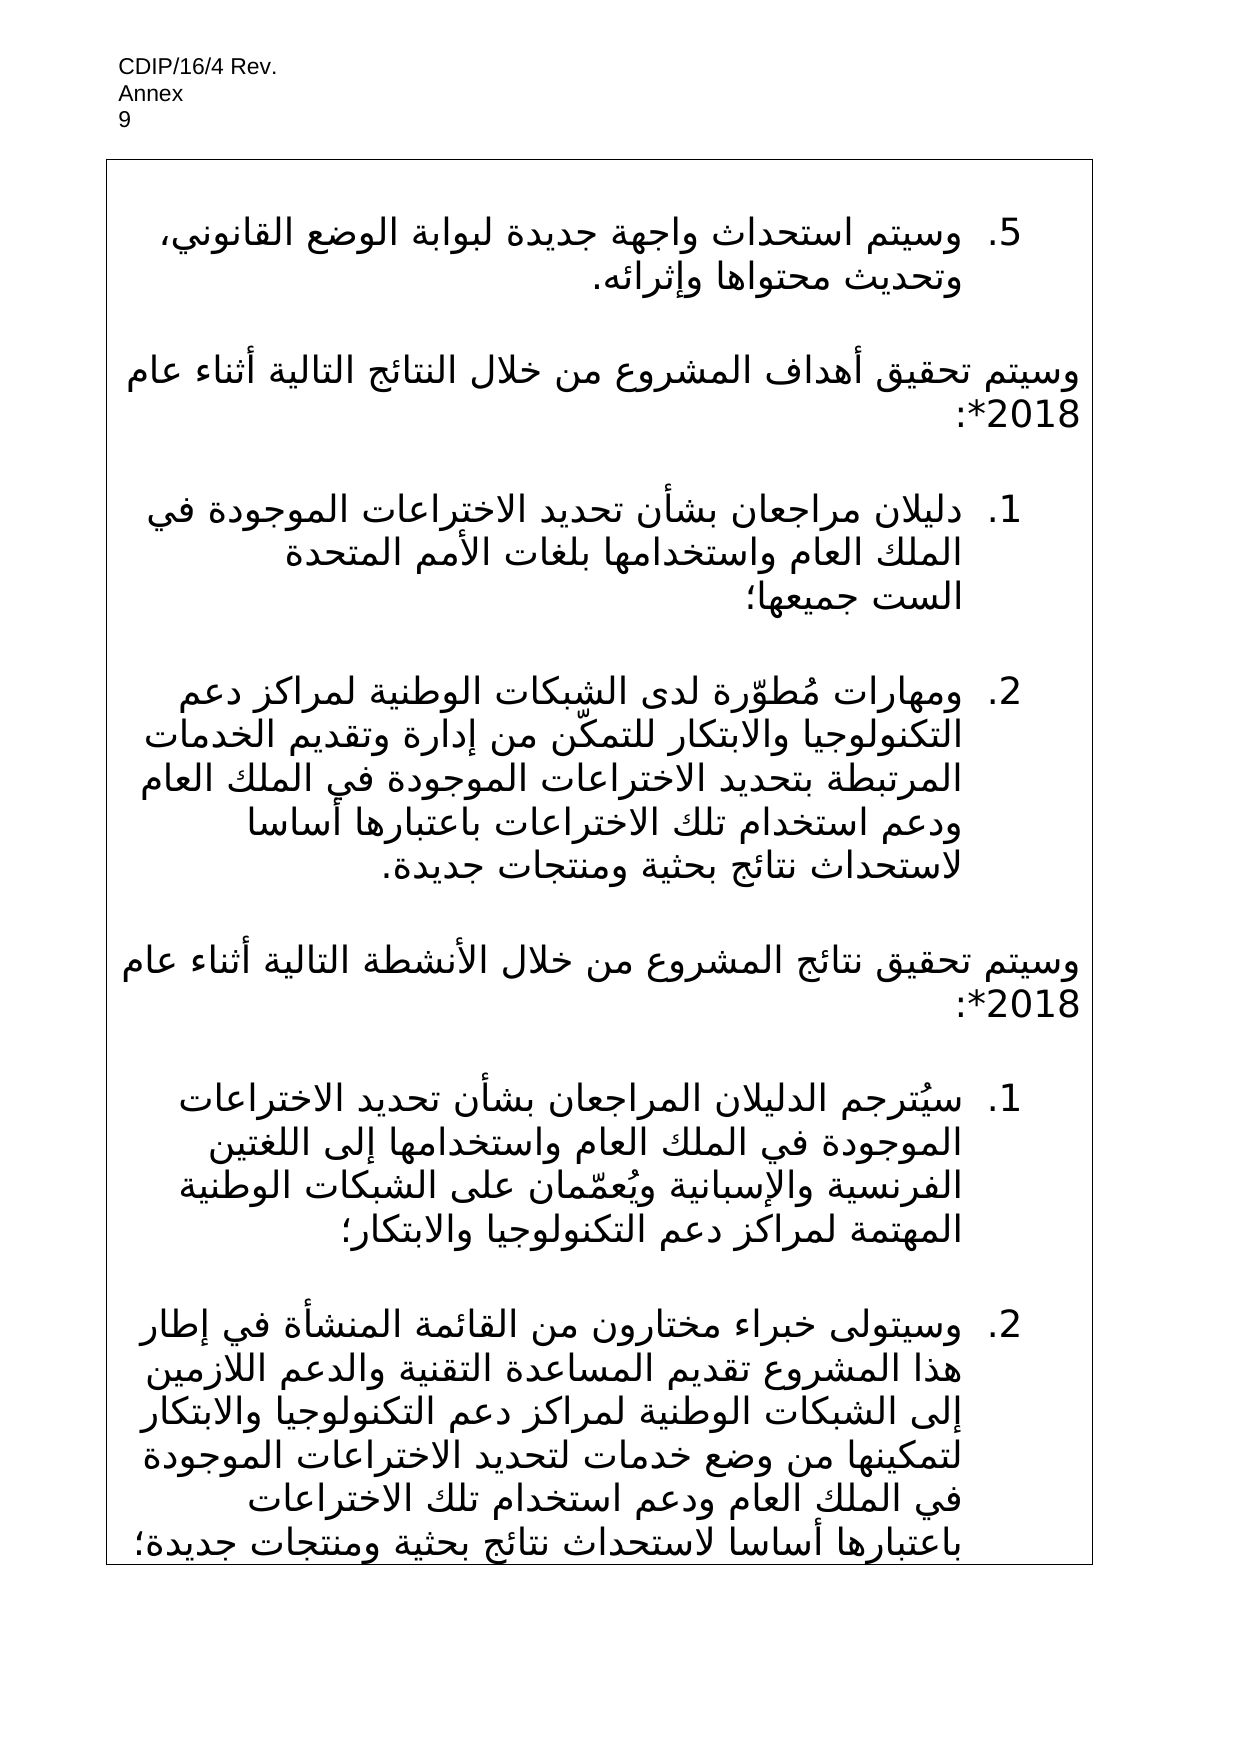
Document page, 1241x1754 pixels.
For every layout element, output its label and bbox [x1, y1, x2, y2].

table_cell [107, 160, 1092, 1564]
